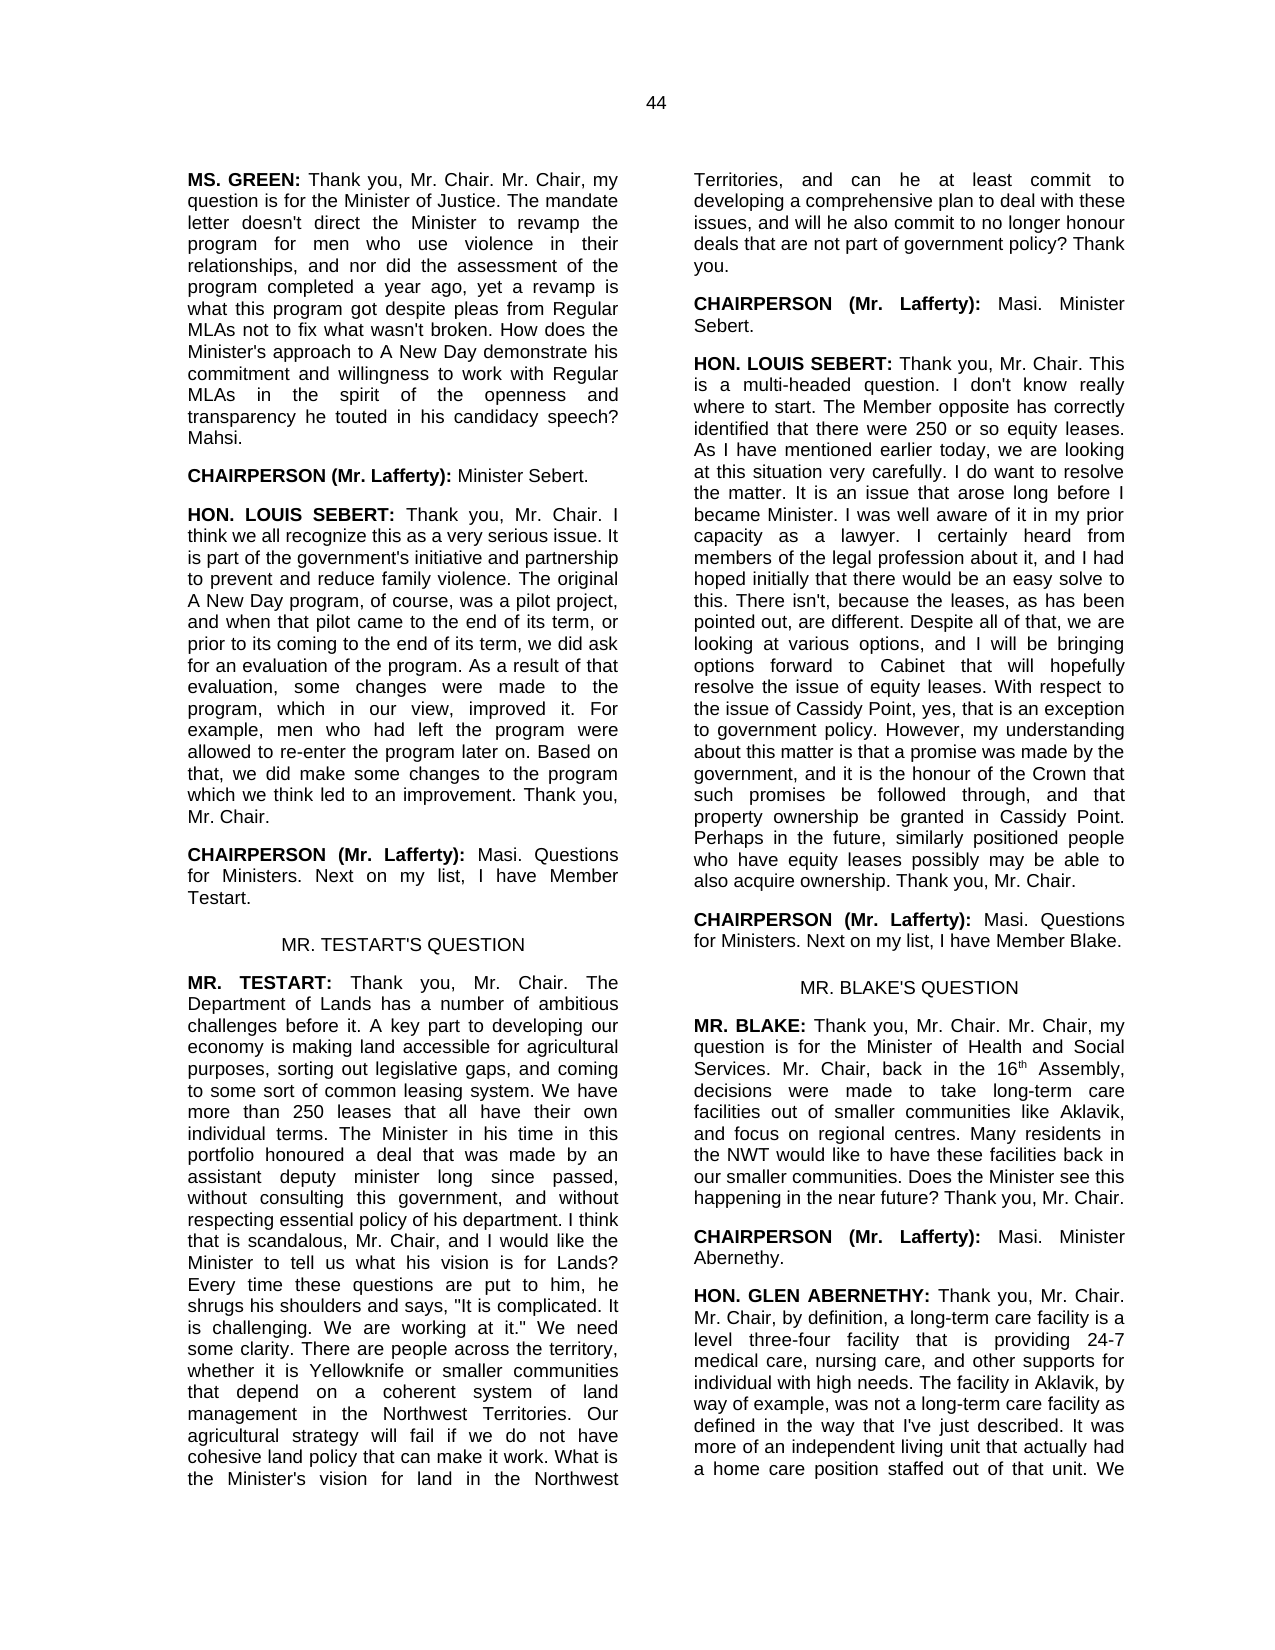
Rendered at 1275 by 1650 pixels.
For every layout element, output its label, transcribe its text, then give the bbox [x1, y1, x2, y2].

text HON. LOUIS SEBERT: Thank you, Mr. Chair. This is a multi-headed question. I don't know really where to start. The Member opposite has correctly identified that there were 250 or so equity leases. As I have mentioned earlier today, we are looking at this situation very carefully. I do want to resolve the matter. It is an issue that arose long before I became Minister. I was well aware of it in my prior capacity as a lawyer. I certainly heard from members of the legal profession about it, and I had hoped initially that there would be an easy solve to this. There isn't, because the leases, as has been pointed out, are different. Despite all of that, we are looking at various options, and I will be bringing options forward to Cabinet that will hopefully resolve the issue of equity leases. With respect to the issue of Cassidy Point, yes, that is an exception to government policy. However, my understanding about this matter is that a promise was made by the government, and it is the honour of the Crown that such promises be followed through, and that property ownership be granted in Cassidy Point. Perhaps in the future, similarly positioned people who have equity leases possibly may be able to also acquire ownership. Thank you, Mr. Chair. [694, 353, 1125, 892]
text MR. TESTART: Thank you, Mr. Chair. The Department of Lands has a number of ambitious challenges before it. A key part to developing our economy is making land accessible for agricultural purposes, sorting out legislative gaps, and coming to some sort of common leasing system. We have more than 250 leases that all have their own individual terms. The Minister in his time in this portfolio honoured a deal that was made by an assistant deputy minister long since passed, without consulting this government, and without respecting essential policy of his department. I think that is scandalous, Mr. Chair, and I would like the Minister to tell us what his vision is for Lands? Every time these questions are put to him, he shrugs his shoulders and says, "It is complicated. It is challenging. We are working at it." We need some clarity. There are people across the territory, whether it is Yellowknife or smaller communities that depend on a coherent system of land management in the Northwest Territories. Our agricultural strategy will fail if we do not have cohesive land policy that can make it work. What is the Minister's vision for land in the Northwest Territories, and can he at least commit to developing a comprehensive plan to deal with these issues, and will he also commit to no longer honour deals that are not part of government policy? Thank you. [187, 972, 619, 1489]
text CHAIRPERSON (Mr. Lafferty): Masi. Questions for Ministers. Next on my list, I have Member Blake. [694, 908, 1125, 951]
text MR. BLAKE: Thank you, Mr. Chair. Mr. Chair, my question is for the Minister of Health and Social Services. Mr. Chair, back in the 16th Assembly, decisions were made to take long-term care facilities out of smaller communities like Aklavik, and focus on regional centres. Many residents in the NWT would like to have these facilities back in our smaller communities. Does the Minister see this happening in the near future? Thank you, Mr. Chair. [694, 1015, 1125, 1209]
subtitle Mr. Blake's question [694, 976, 1125, 998]
text CHAIRPERSON (Mr. Lafferty): Masi. Minister Abernethy. [694, 1225, 1125, 1268]
text HON. LOUIS SEBERT: Thank you, Mr. Chair. I think we all recognize this as a very serious issue. It is part of the government's initiative and partnership to prevent and reduce family violence. The original A New Day program, of course, was a pilot project, and when that pilot came to the end of its term, or prior to its coming to the end of its term, we did ask for an evaluation of the program. As a result of that evaluation, some changes were made to the program, which in our view, improved it. For example, men who had left the program were allowed to re-enter the program later on. Based on that, we did make some changes to the program which we think led to an improvement. Thank you, Mr. Chair. [187, 503, 619, 827]
text MS. GREEN: Thank you, Mr. Chair. Mr. Chair, my question is for the Minister of Justice. The mandate letter doesn't direct the Minister to revamp the program for men who use violence in their relationships, and nor did the assessment of the program completed a year ago, yet a revamp is what this program got despite pleas from Regular MLAs not to fix what wasn't broken. How does the Minister's approach to A New Day demonstrate his commitment and willingness to work with Regular MLAs in the spirit of the openness and transparency he touted in his candidacy speech? Mahsi. [187, 168, 619, 449]
text CHAIRPERSON (Mr. Lafferty): Masi. Questions for Ministers. Next on my list, I have Member Testart. [187, 844, 619, 908]
text CHAIRPERSON (Mr. Lafferty): Masi. Minister Sebert. [694, 293, 1125, 336]
subtitle Mr. Testart's Question [187, 933, 619, 955]
text CHAIRPERSON (Mr. Lafferty): Minister Sebert. [187, 465, 619, 487]
